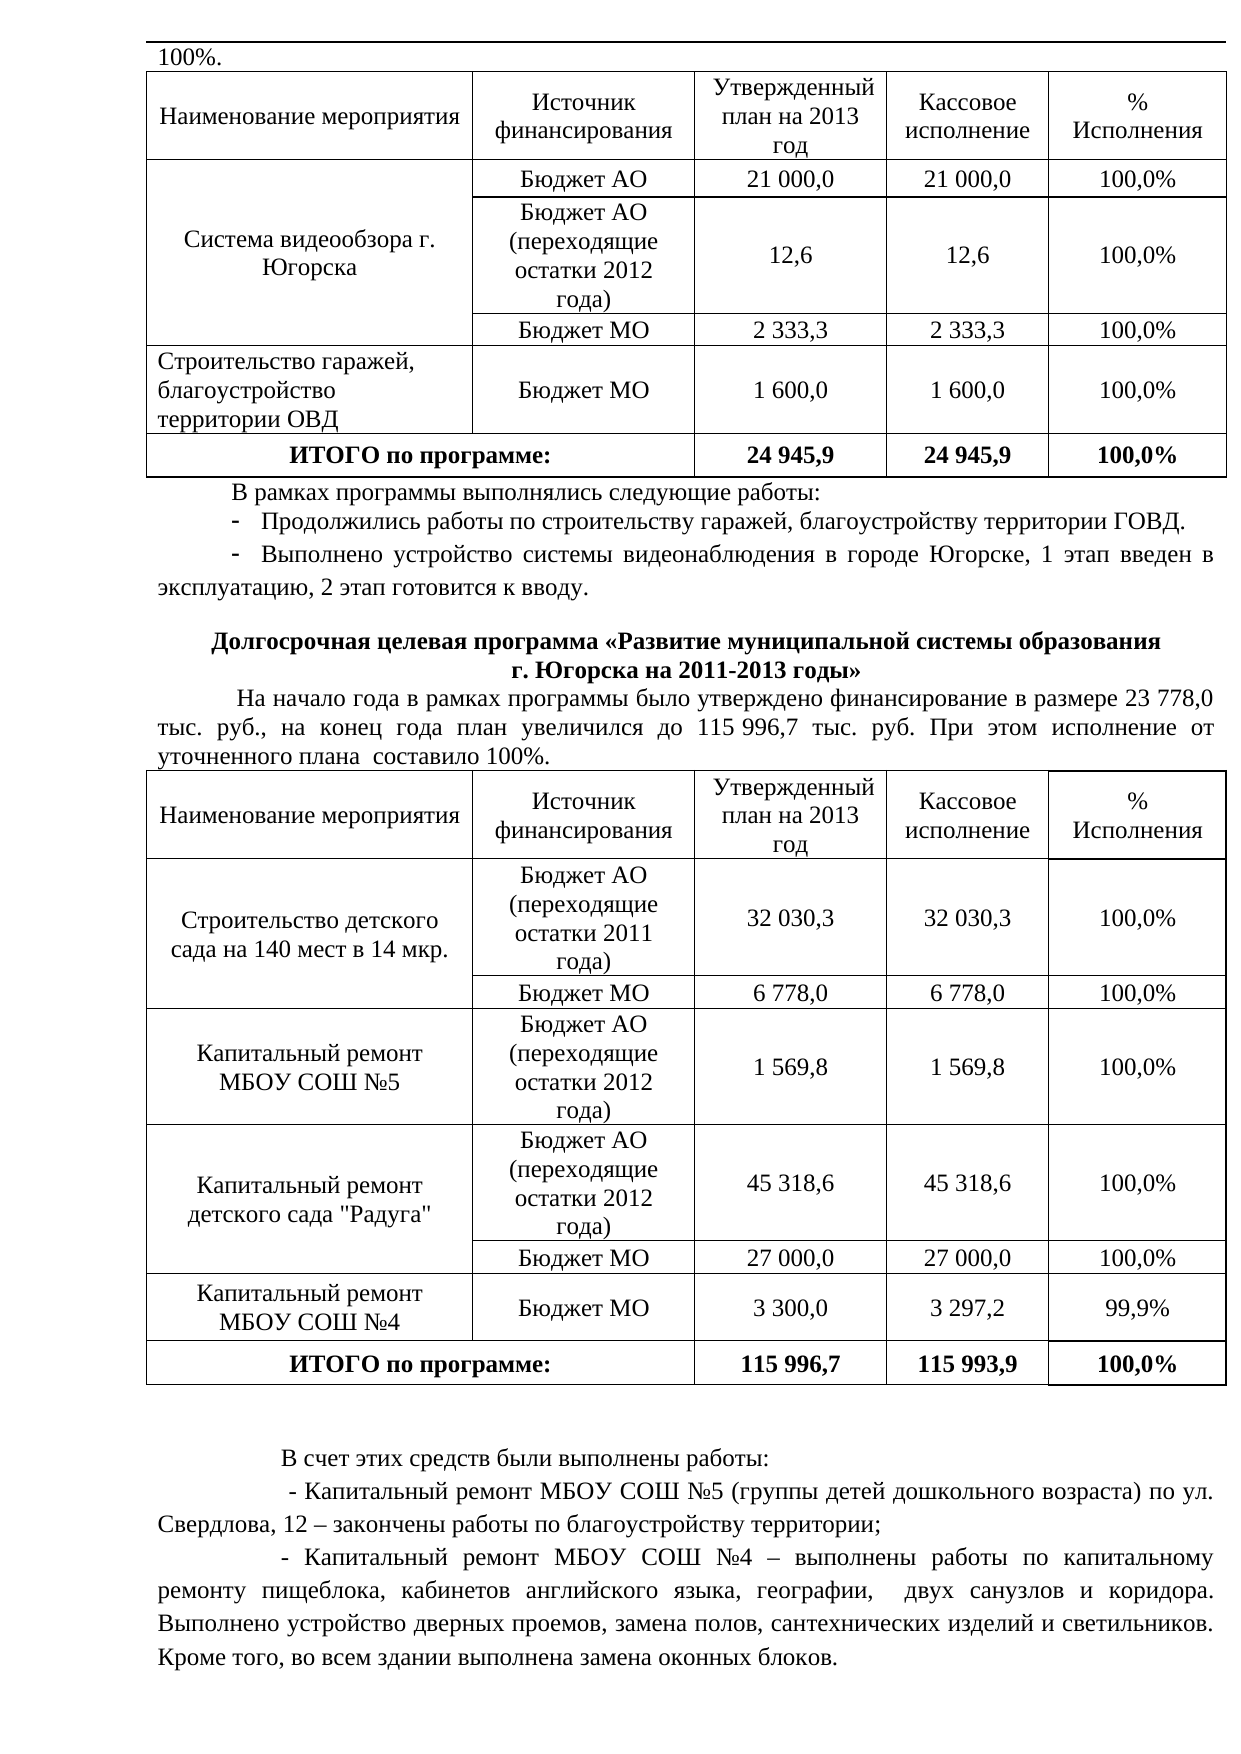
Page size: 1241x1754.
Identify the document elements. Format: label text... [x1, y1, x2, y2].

table_cell Капитальный ремонт МБОУ СОШ №4 [147, 1274, 472, 1340]
table_cell 12,6 [887, 198, 1048, 312]
table_cell 6 778,0 [695, 976, 886, 1008]
table_cell Бюджет АО (переходящие остатки 2011 года) [473, 859, 694, 975]
table_cell Бюджет АО [473, 160, 694, 196]
table_cell Кассовое исполнение [887, 72, 1048, 159]
table_cell Бюджет МО [473, 976, 694, 1008]
table_cell 32 030,3 [695, 859, 886, 975]
table_cell 45 318,6 [695, 1125, 886, 1240]
table_cell 100,0% [1049, 1125, 1225, 1240]
table_cell 100,0% [1049, 346, 1226, 433]
table_cell 2 333,3 [887, 314, 1048, 345]
table_cell 100,0% [1049, 160, 1226, 196]
table_cell 21 000,0 [695, 160, 886, 196]
table_cell 115 996,7 [695, 1341, 886, 1384]
table_cell 3 300,0 [695, 1274, 886, 1340]
table_cell Наименование мероприятия [147, 771, 472, 858]
table_cell 6 778,0 [887, 976, 1048, 1008]
table_cell 100,0% [1049, 314, 1226, 345]
table_cell Бюджет АО (переходящие остатки 2012 года) [473, 1009, 694, 1124]
table_cell Бюджет АО (переходящие остатки 2012 года) [473, 1125, 694, 1240]
table_cell В рамках программы выполнялись следующие работы: Продолжились работы по строительству гаражей, благоустройству территории ГОВД. Выполнено устройство системы видеонаблюдения в городе Югорске, 1 этап введен в эксплуатацию, 2 этап готовится к вводу. Долгосрочная целевая программа «Развитие муниципальной системы образования г. Югорска на 2011-2013 годы» На начало года в рамках программы было утверждено финансирование в размере 23 778,0 тыс. руб., на конец года план увеличился до 115 996,7 тыс. руб. При этом исполнение от уточненного плана составило 100%. [146, 478, 1226, 770]
table_cell Утвержденный план на 2013 год [695, 72, 886, 159]
table_cell 1 600,0 [695, 346, 886, 433]
table_cell ИТОГО по программе: [147, 1341, 694, 1384]
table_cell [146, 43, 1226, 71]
table_cell 100,0% [1049, 1009, 1225, 1124]
table_cell Система видеообзора г. Югорска [147, 160, 472, 345]
table_cell 100,0% [1049, 198, 1226, 312]
table_cell 32 030,3 [887, 859, 1048, 975]
table_cell 1 569,8 [695, 1009, 886, 1124]
table_cell 2 333,3 [695, 314, 886, 345]
table_cell 24 945,9 [887, 434, 1048, 476]
table_cell 12,6 [695, 198, 886, 312]
table_cell Кассовое исполнение [887, 771, 1048, 858]
table_cell 99,9% [1049, 1274, 1225, 1340]
table_cell Источник финансирования [473, 771, 694, 858]
table_cell Бюджет МО [473, 314, 694, 345]
table_cell Бюджет МО [473, 346, 694, 433]
table_cell 21 000,0 [887, 160, 1048, 196]
table_cell 100,0% [1049, 976, 1225, 1008]
table_cell 24 945,9 [695, 434, 886, 476]
table_cell % Исполнения [1049, 772, 1225, 858]
table_cell Источник финансирования [473, 72, 694, 159]
table_cell 3 297,2 [887, 1274, 1048, 1340]
table_cell 27 000,0 [887, 1241, 1048, 1273]
table_cell Бюджет МО [473, 1241, 694, 1273]
table_cell Наименование мероприятия [147, 72, 472, 159]
table_cell Утвержденный план на 2013 год [695, 771, 886, 858]
table_cell % Исполнения [1049, 72, 1226, 159]
table_cell Бюджет АО (переходящие остатки 2012 года) [473, 198, 694, 312]
table_cell Капитальный ремонт детского сада "Радуга" [147, 1125, 472, 1273]
table_cell 100,0% [1049, 434, 1226, 476]
table_cell 100,0% [1049, 1241, 1225, 1273]
table_cell 45 318,6 [887, 1125, 1048, 1240]
table_cell Капитальный ремонт МБОУ СОШ №5 [147, 1009, 472, 1124]
table_cell 100,0% [1049, 860, 1225, 975]
table_cell Строительство детского сада на 140 мест в 14 мкр. [147, 859, 472, 1008]
table_cell 1 600,0 [887, 346, 1048, 433]
table_cell 27 000,0 [695, 1241, 886, 1273]
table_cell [146, 1385, 1226, 1674]
table_cell Бюджет МО [473, 1274, 694, 1340]
table_cell 115 993,9 [887, 1341, 1048, 1384]
table_cell Строительство гаражей, благоустройство территории ОВД [147, 346, 472, 433]
table_cell 100,0% [1049, 1342, 1225, 1384]
table_cell ИТОГО по программе: [147, 434, 694, 476]
table_cell 1 569,8 [887, 1009, 1048, 1124]
